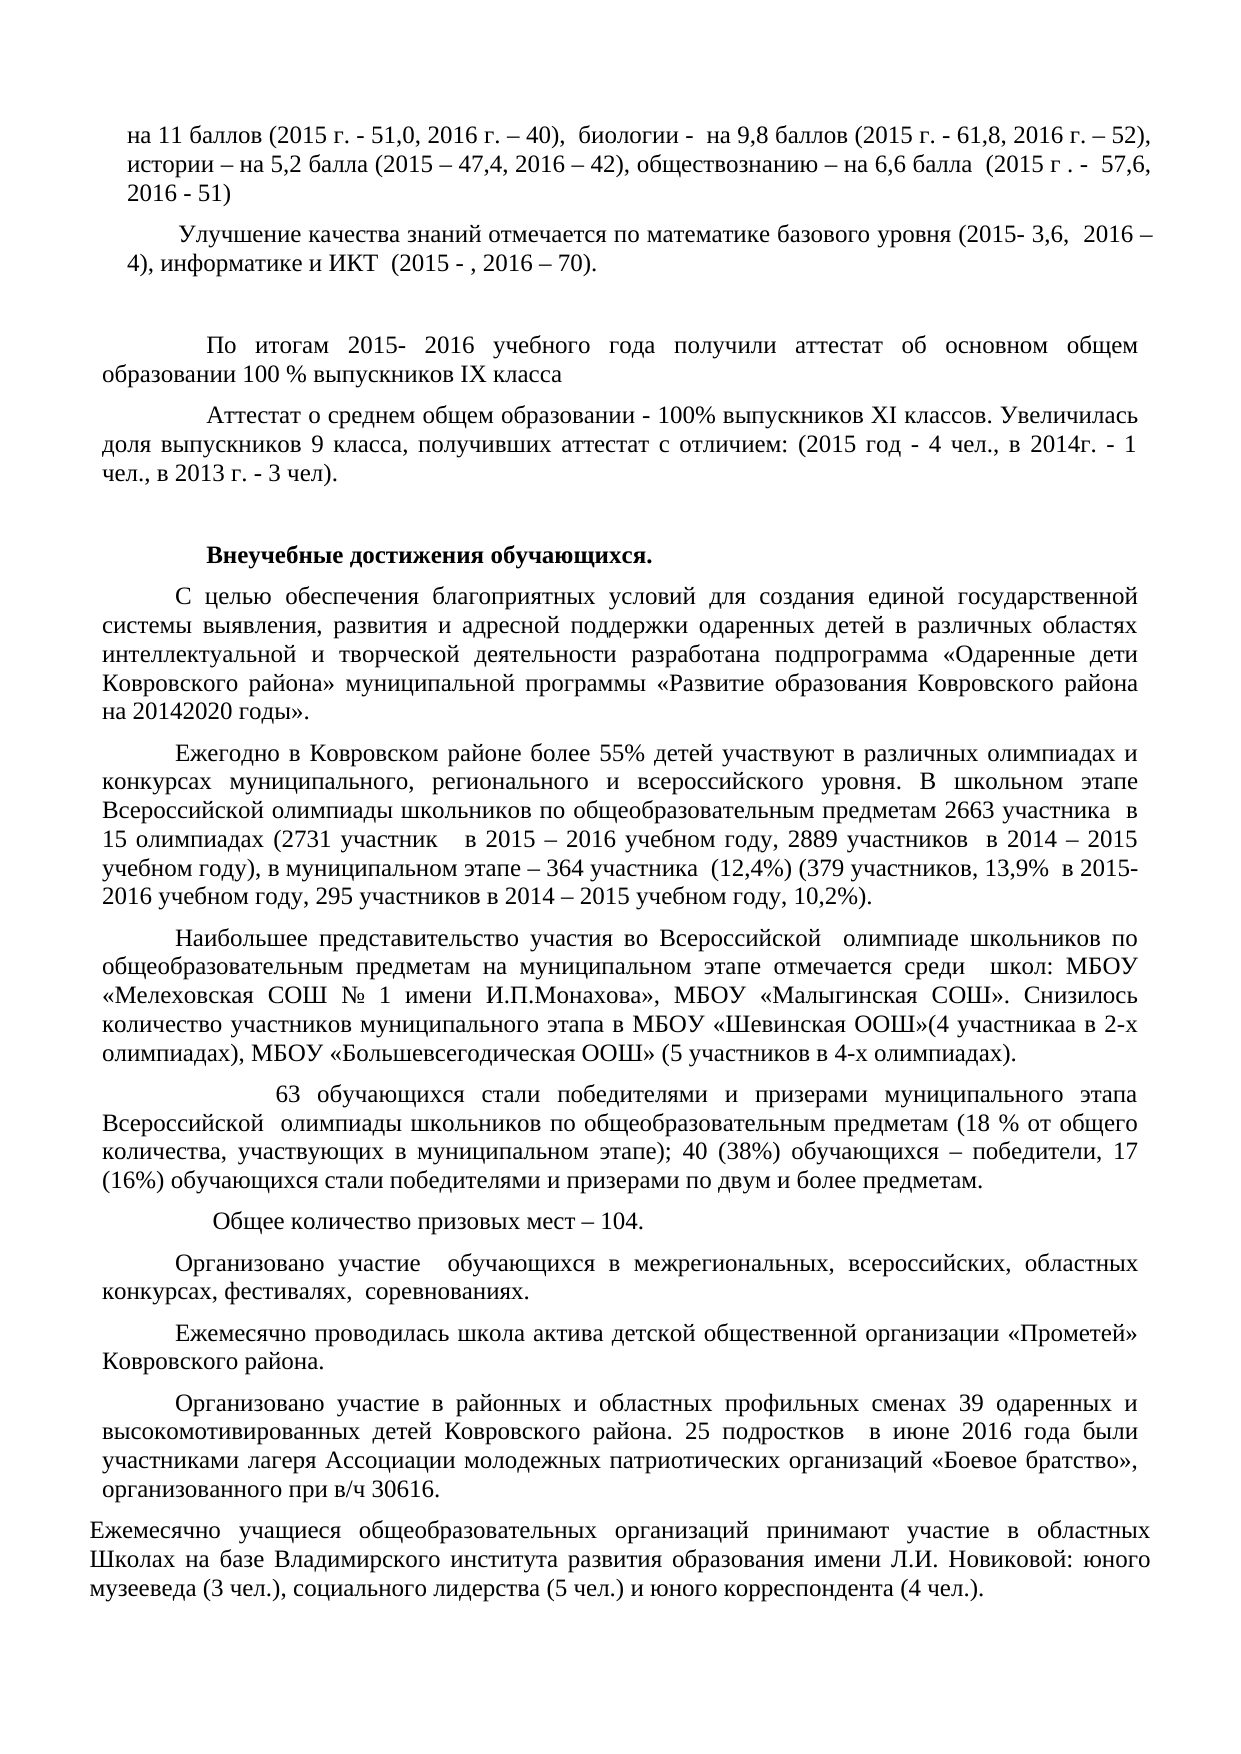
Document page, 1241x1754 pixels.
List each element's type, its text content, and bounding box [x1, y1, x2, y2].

text Аттестат о среднем общем образовании - 100% выпускников XI классов. Увеличилась доля выпускников 9 класса, получивших аттестат с отличием: (2015 год - 4 чел., в 2014г. - 1 чел., в 2013 г. - 3 чел). [102, 400, 1139, 486]
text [127, 120, 1153, 206]
text 63 обучающихся стали победителями и призерами муниципального этапа Всероссийской олимпиады школьников по общеобразовательным предметам (18 % от общего количества, участвующих в муниципальном этапе); 40 (38%) обучающихся – победители, 17 (16%) обучающихся стали победителями и призерами по двум и более предметам. [102, 1079, 1139, 1194]
text Ежемесячно проводилась школа актива детской общественной организации «Прометей» Ковровского района. [102, 1318, 1139, 1375]
text Наибольшее представительство участия во Всероссийской олимпиаде школьников по общеобразовательным предметам на муниципальном этапе отмечается среди школ: МБОУ «Мелеховская СОШ № 1 имени И.П.Монахова», МБОУ «Малыгинская СОШ». Снизилось количество участников муниципального этапа в МБОУ «Шевинская ООШ»(4 участникаа в 2-х олимпиадах), МБОУ «Большевсегодическая ООШ» (5 участников в 4-х олимпиадах). [102, 923, 1139, 1066]
text Общее количество призовых мест – 104. [102, 1206, 1139, 1235]
text Улучшение качества знаний отмечается по математике базового уровня (2015- 3,6, 2016 – 4), информатике и ИКТ (2015 - , 2016 – 70). [127, 219, 1153, 276]
text С целью обеспечения благоприятных условий для создания единой государственной системы выявления, развития и адресной поддержки одаренных детей в различных областях интеллектуальной и творческой деятельности разработана подпрограмма «Одаренные дети Ковровского района» муниципальной программы «Развитие образования Ковровского района на 20142020 годы». [102, 581, 1139, 725]
text Внеучебные достижения обучающихся. [102, 540, 1139, 569]
text По итогам 2015- 2016 учебного года получили аттестат об основном общем образовании 100 % выпускников IX класса [102, 330, 1139, 388]
text Организовано участие обучающихся в межрегиональных, всероссийских, областных конкурсах, фестивалях, соревнованиях. [102, 1248, 1139, 1305]
text Организовано участие в районных и областных профильных сменах 39 одаренных и высокомотивированных детей Ковровского района. 25 подростков в июне 2016 года были участниками лагеря Ассоциации молодежных патриотических организаций «Боевое братство», организованного при в/ч 30616. [102, 1388, 1139, 1503]
text Ежегодно в Ковровском районе более 55% детей участвуют в различных олимпиадах и конкурсах муниципального, регионального и всероссийского уровня. В школьном этапе Всероссийской олимпиады школьников по общеобразовательным предметам 2663 участника в 15 олимпиадах (2731 участник в 2015 – 2016 учебном году, 2889 участников в 2014 – 2015 учебном году), в муниципальном этапе – 364 участника (12,4%) (379 участников, 13,9% в 2015- 2016 учебном году, 295 участников в 2014 – 2015 учебном году, 10,2%). [102, 738, 1139, 910]
text Ежемесячно учащиеся общеобразовательных организаций принимают участие в областных Школах на базе Владимирского института развития образования имени Л.И. Новиковой: юного музееведа (3 чел.), социального лидерства (5 чел.) и юного корреспондента (4 чел.). [89, 1515, 1151, 1601]
